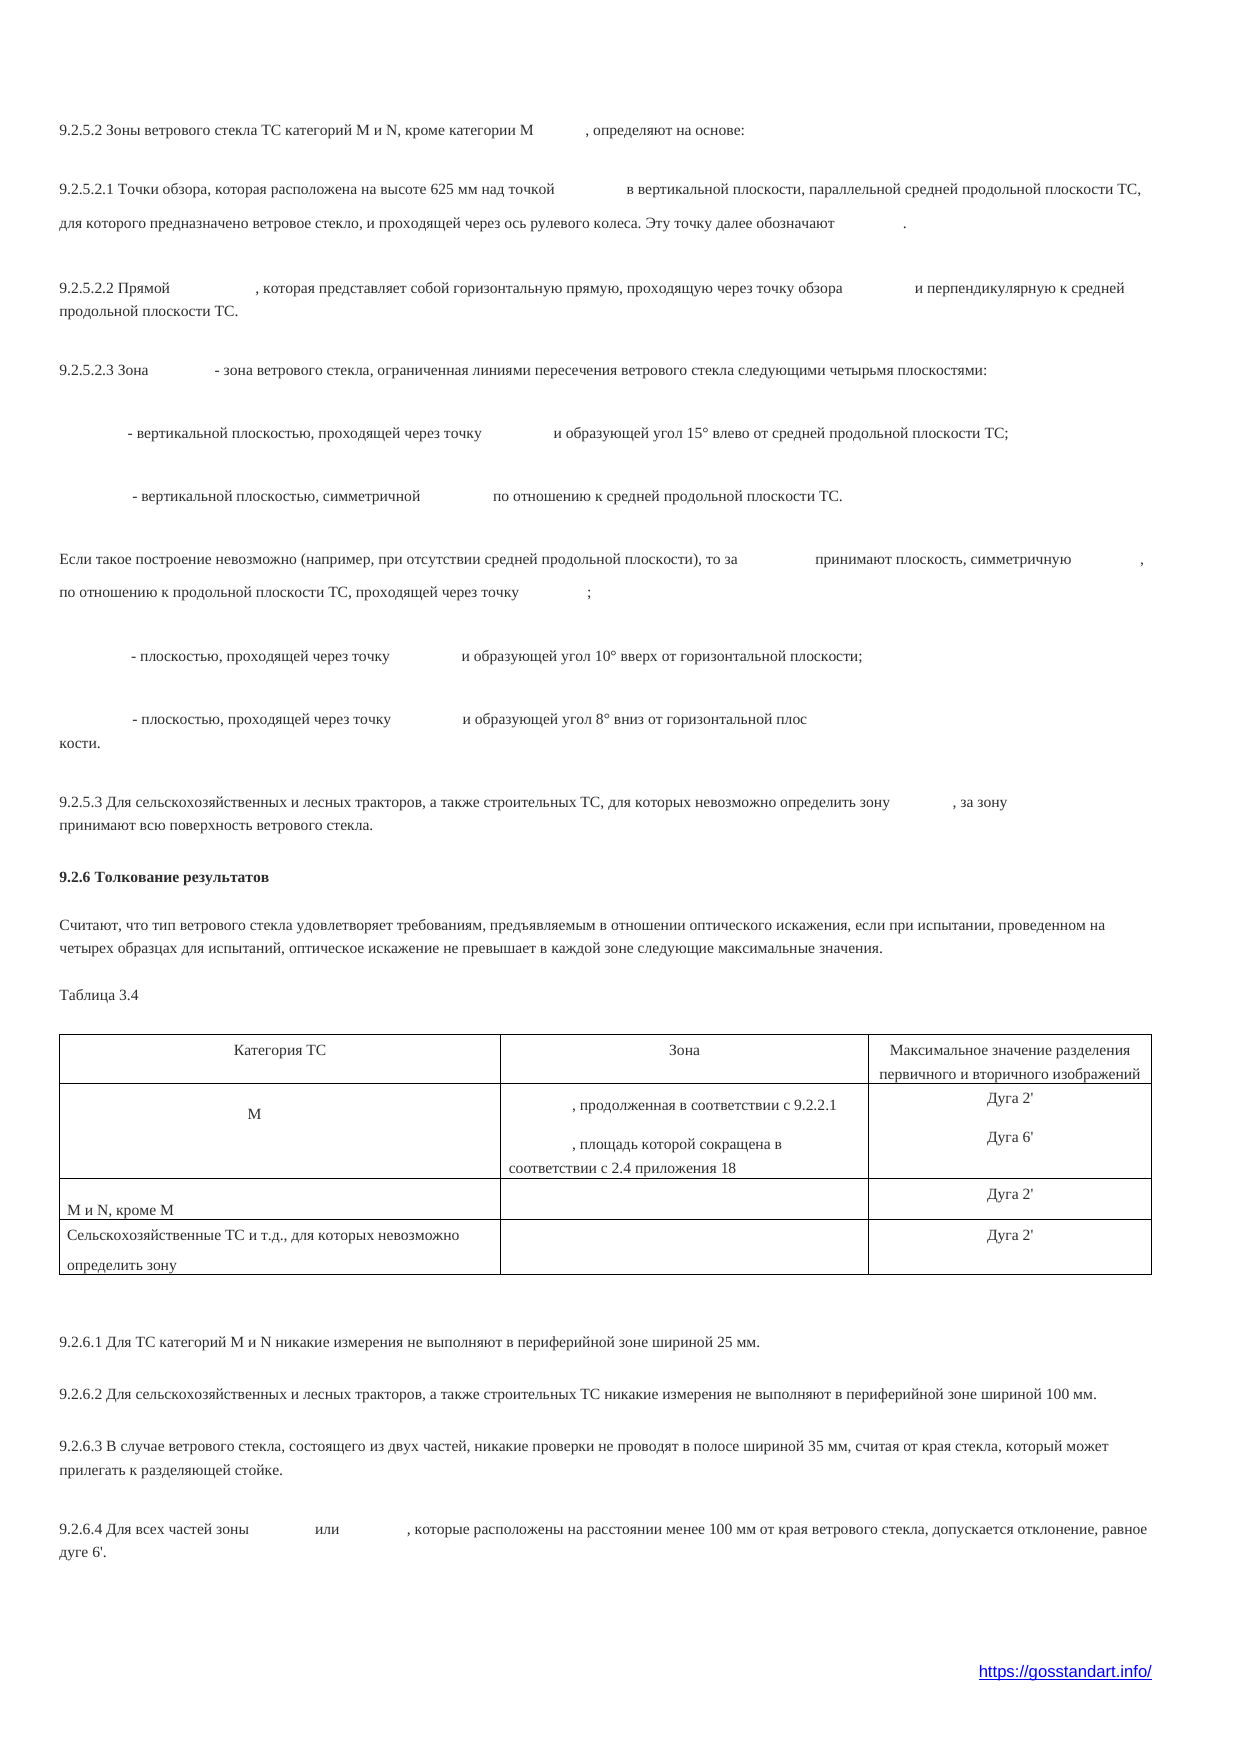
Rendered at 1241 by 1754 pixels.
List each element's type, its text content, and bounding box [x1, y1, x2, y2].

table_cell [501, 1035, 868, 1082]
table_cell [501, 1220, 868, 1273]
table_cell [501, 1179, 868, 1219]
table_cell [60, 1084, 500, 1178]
text 9.2.6.2 Для сельскохозяйственных и лесных тракторов, а также строительных ТС никакие измерения не выполняют в периферийной зоне шириной 100 мм. [59, 1379, 1152, 1431]
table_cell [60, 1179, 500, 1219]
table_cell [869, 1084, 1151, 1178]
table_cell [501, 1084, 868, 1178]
text 9.2.6.3 В случае ветрового стекла, состоящего из двух частей, никакие проверки не проводят в полосе шириной 35 мм, считая от края стекла, который может прилегать к разделяющей стойке. [59, 1431, 1152, 1507]
text кости. [59, 728, 1152, 780]
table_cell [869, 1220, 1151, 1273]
text 9.2.5.2.3 Зона - зона ветрового стекла, ограниченная линиями пересечения ветрового стекла следующими четырьмя плоскостями: - вертикальной плоскостью, проходящей через точку и образующей угол 15° влево от средней продольной плоскости ТС; - вертикальной плоскостью, симметричной по отношению к средней продольной плоскости ТС. Если такое построение невозможно (например, при отсутствии средней продольной плоскости), то за принимают плоскость, симметричную , по отношению к продольной плоскости ТС, проходящей через точку ; - плоскостью, проходящей через точку и образующей угол 10° вверх от горизонтальной плоскости; - плоскостью, проходящей через точку и образующей угол 8° вниз от горизонтальной плос [59, 349, 1152, 728]
text 9.2.5.2.1 Точки обзора, которая расположена на высоте 625 мм над точкой в вертикальной плоскости, параллельной средней продольной плоскости ТС, для которого предназначено ветровое стекло, и проходящей через ось рулевого колеса. Эту точку далее обозначают . [59, 168, 1152, 260]
text 9.2.6.4 Для всех частей зоны или , которые расположены на расстоянии менее 100 мм от края ветрового стекла, допускается отклонение, равное дуге 6'. [59, 1507, 1152, 1590]
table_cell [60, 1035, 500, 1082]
text 9.2.5.3 Для сельскохозяйственных и лесных тракторов, а также строительных ТС, для которых невозможно определить зону , за зону принимают всю поверхность ветрового стекла. [59, 780, 1152, 863]
text 9.2.5.2.2 Прямой , которая представляет собой горизонтальную прямую, проходящую через точку обзора и перпендикулярную к средней продольной плоскости ТС. [59, 260, 1152, 349]
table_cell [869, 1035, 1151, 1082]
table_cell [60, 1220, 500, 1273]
text 9.2.6.1 Для ТС категорий М и N никакие измерения не выполняют в периферийной зоне шириной 25 мм. [59, 1327, 1152, 1379]
text 9.2.6 Толкование результатов Считают, что тип ветрового стекла удовлетворяет требованиям, предъявляемым в отношении оптического искажения, если при испытании, проведенном на четырех образцах для испытаний, оптическое искажение не превышает в каждой зоне следующие максимальные значения. Таблица 3.4 [59, 863, 1152, 1033]
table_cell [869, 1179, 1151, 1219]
text 9.2.5.2 Зоны ветрового стекла ТС категорий М и N, кроме категории М, определяют на основе: [59, 100, 1152, 168]
